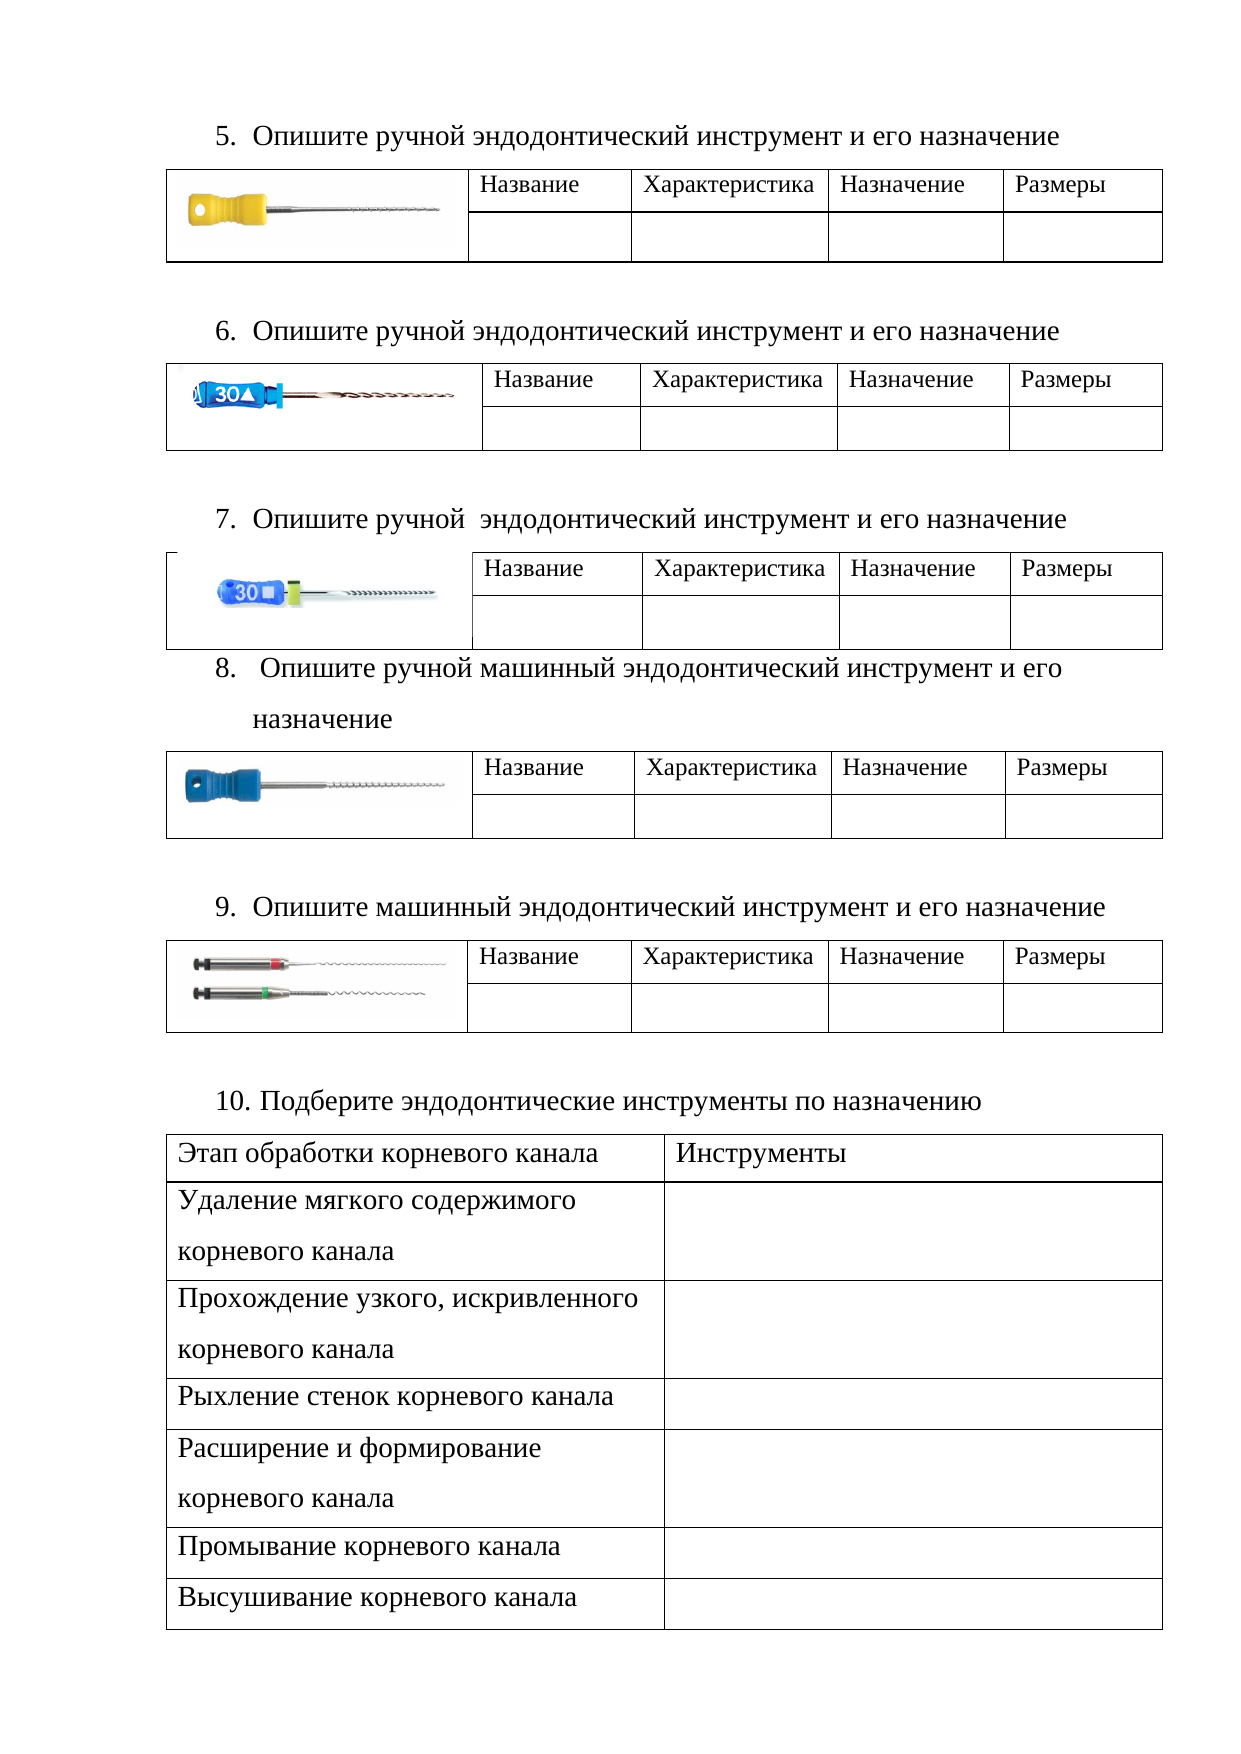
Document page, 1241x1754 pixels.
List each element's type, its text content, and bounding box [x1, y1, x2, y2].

table_header Назначение [840, 553, 1010, 594]
table_header Название [483, 364, 640, 406]
table_header Размеры [1006, 752, 1162, 794]
table_header Размеры [1011, 553, 1162, 594]
table_header Характеристика [643, 553, 839, 594]
list Опишите ручной машинный эндодонтический инструмент и его назначение [215, 650, 1152, 734]
table_header Название [473, 752, 634, 794]
table_header Название [469, 170, 631, 211]
table_cell [838, 407, 1009, 450]
table_cell [473, 596, 642, 649]
list Подберите эндодонтические инструменты по назначению [215, 1083, 1152, 1117]
table_cell [643, 596, 839, 649]
table_header Размеры [1004, 941, 1162, 983]
table_cell [483, 407, 640, 450]
table_cell [1011, 596, 1162, 649]
table_header Назначение [829, 941, 1003, 983]
list Опишите ручной эндодонтический инструмент и его назначение [215, 501, 1152, 535]
table_cell [641, 407, 837, 450]
table_cell [635, 795, 831, 838]
table_cell [1006, 795, 1162, 838]
table_cell [469, 213, 631, 261]
table_header [167, 752, 472, 838]
table_cell [468, 984, 631, 1032]
table_header Размеры [1004, 170, 1162, 211]
table_cell Промывание корневого канала [167, 1528, 664, 1578]
table_header Назначение [838, 364, 1009, 406]
picture [177, 942, 456, 1019]
table_cell [665, 1579, 1162, 1629]
table_cell [665, 1430, 1162, 1527]
table_header [167, 553, 472, 649]
table_cell Рыхление стенок корневого канала [167, 1379, 664, 1429]
list Опишите машинный эндодонтический инструмент и его назначение [215, 889, 1152, 923]
table_cell [832, 795, 1005, 838]
table_header Характеристика [632, 941, 828, 983]
picture [177, 552, 473, 637]
table_header Инструменты [665, 1135, 1162, 1181]
table_header Характеристика [635, 752, 831, 794]
table_cell [1010, 407, 1162, 450]
picture [177, 171, 456, 247]
picture [177, 364, 471, 428]
table_cell Прохождение узкого, искривленного корневого канала [167, 1281, 664, 1377]
table_cell [632, 984, 828, 1032]
table_cell [665, 1528, 1162, 1578]
table_cell [829, 213, 1003, 261]
table_cell [665, 1183, 1162, 1279]
table_cell [1004, 984, 1162, 1032]
table_header Размеры [1010, 364, 1162, 406]
table_header Назначение [832, 752, 1005, 794]
table_header [167, 170, 468, 261]
list Опишите ручной эндодонтический инструмент и его назначение [215, 118, 1152, 152]
table_header [167, 941, 467, 1032]
table_cell Расширение и формирование корневого канала [167, 1430, 664, 1527]
table_cell Удаление мягкого содержимого корневого канала [167, 1183, 664, 1279]
table_header Название [473, 553, 642, 594]
table_header Характеристика [632, 170, 828, 211]
table_cell [829, 984, 1003, 1032]
table_cell [665, 1281, 1162, 1377]
table_cell [632, 213, 828, 261]
table_cell [665, 1379, 1162, 1429]
table_cell [1004, 213, 1162, 261]
list Опишите ручной эндодонтический инструмент и его назначение [215, 313, 1152, 346]
table_cell [840, 596, 1010, 649]
table_header Характеристика [641, 364, 837, 406]
table_header Этап обработки корневого канала [167, 1135, 664, 1181]
table_cell Высушивание корневого канала [167, 1579, 664, 1629]
table_header [167, 364, 482, 450]
table_cell [473, 795, 634, 838]
table_header Название [468, 941, 631, 983]
table_header Назначение [829, 170, 1003, 211]
picture [178, 752, 462, 806]
